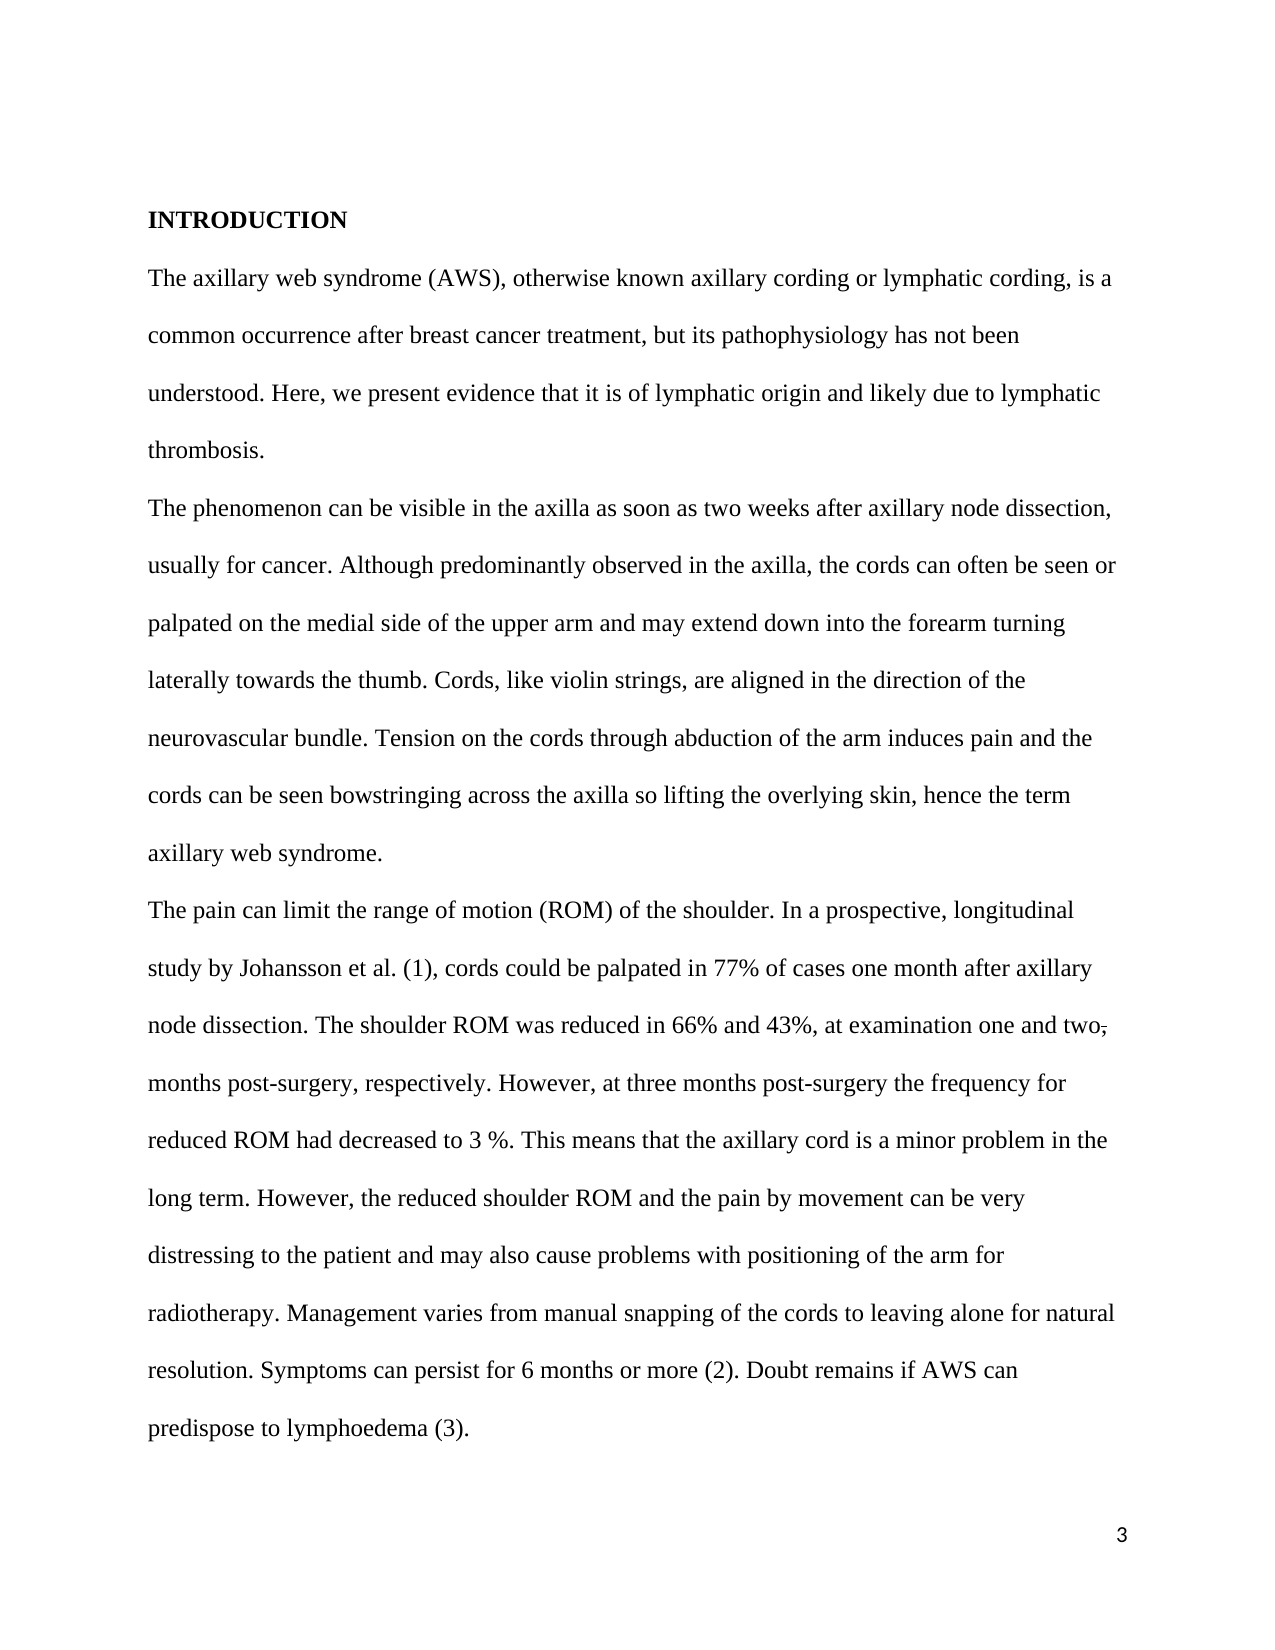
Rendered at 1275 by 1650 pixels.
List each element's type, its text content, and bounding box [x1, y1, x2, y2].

text The pain can limit the range of motion (ROM) of the shoulder. In a prospective, longitudinal study by Johansson et al. (1), cords could be palpated in 77% of cases one month after axillary node dissection. The shoulder ROM was reduced in 66% and 43%, at examination one and two, months post-surgery, respectively. However, at three months post-surgery the frequency for reduced ROM had decreased to 3 %. This means that the axillary cord is a minor problem in the long term. However, the reduced shoulder ROM and the pain by movement can be very distressing to the patient and may also cause problems with positioning of the arm for radiotherapy. Management varies from manual snapping of the cords to leaving alone for natural resolution. Symptoms can persist for 6 months or more (2). Doubt remains if AWS can predispose to lymphoedema (3). [148, 895, 1127, 1441]
text The axillary web syndrome (AWS), otherwise known axillary cording or lymphatic cording, is a common occurrence after breast cancer treatment, but its pathophysiology has not been understood. Here, we present evidence that it is of lymphatic origin and likely due to lymphatic thrombosis. [148, 263, 1127, 464]
text INTRODUCTION [148, 205, 1127, 234]
text The phenomenon can be visible in the axilla as soon as two weeks after axillary node dissection, usually for cancer. Although predominantly observed in the axilla, the cords can often be seen or palpated on the medial side of the upper arm and may extend down into the forearm turning laterally towards the thumb. Cords, like violin strings, are aligned in the direction of the neurovascular bundle. Tension on the cords through abduction of the arm induces pain and the cords can be seen bowstringing across the axilla so lifting the overlying skin, hence the term axillary web syndrome. [148, 493, 1127, 866]
